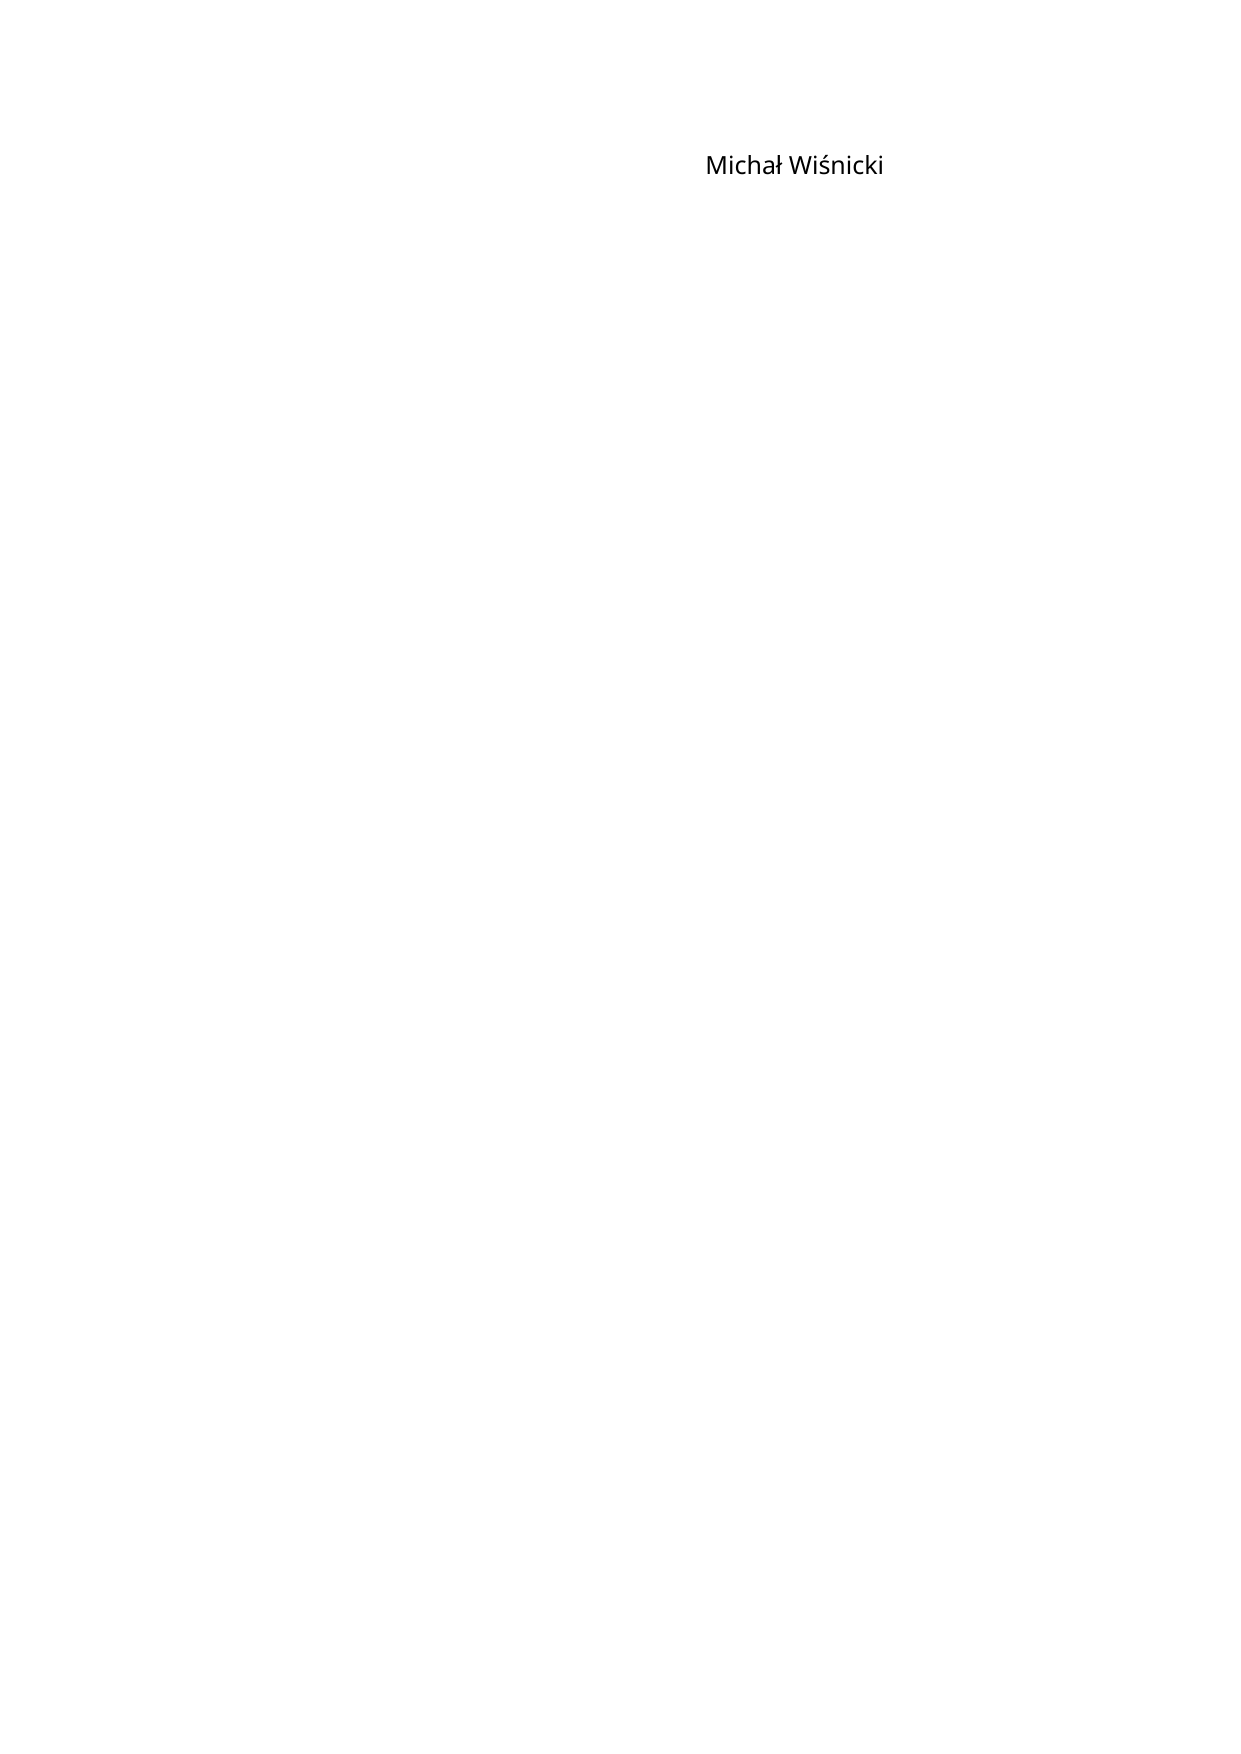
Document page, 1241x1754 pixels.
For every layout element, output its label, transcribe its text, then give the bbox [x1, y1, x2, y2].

text Michał Wiśnicki [148, 148, 1093, 182]
